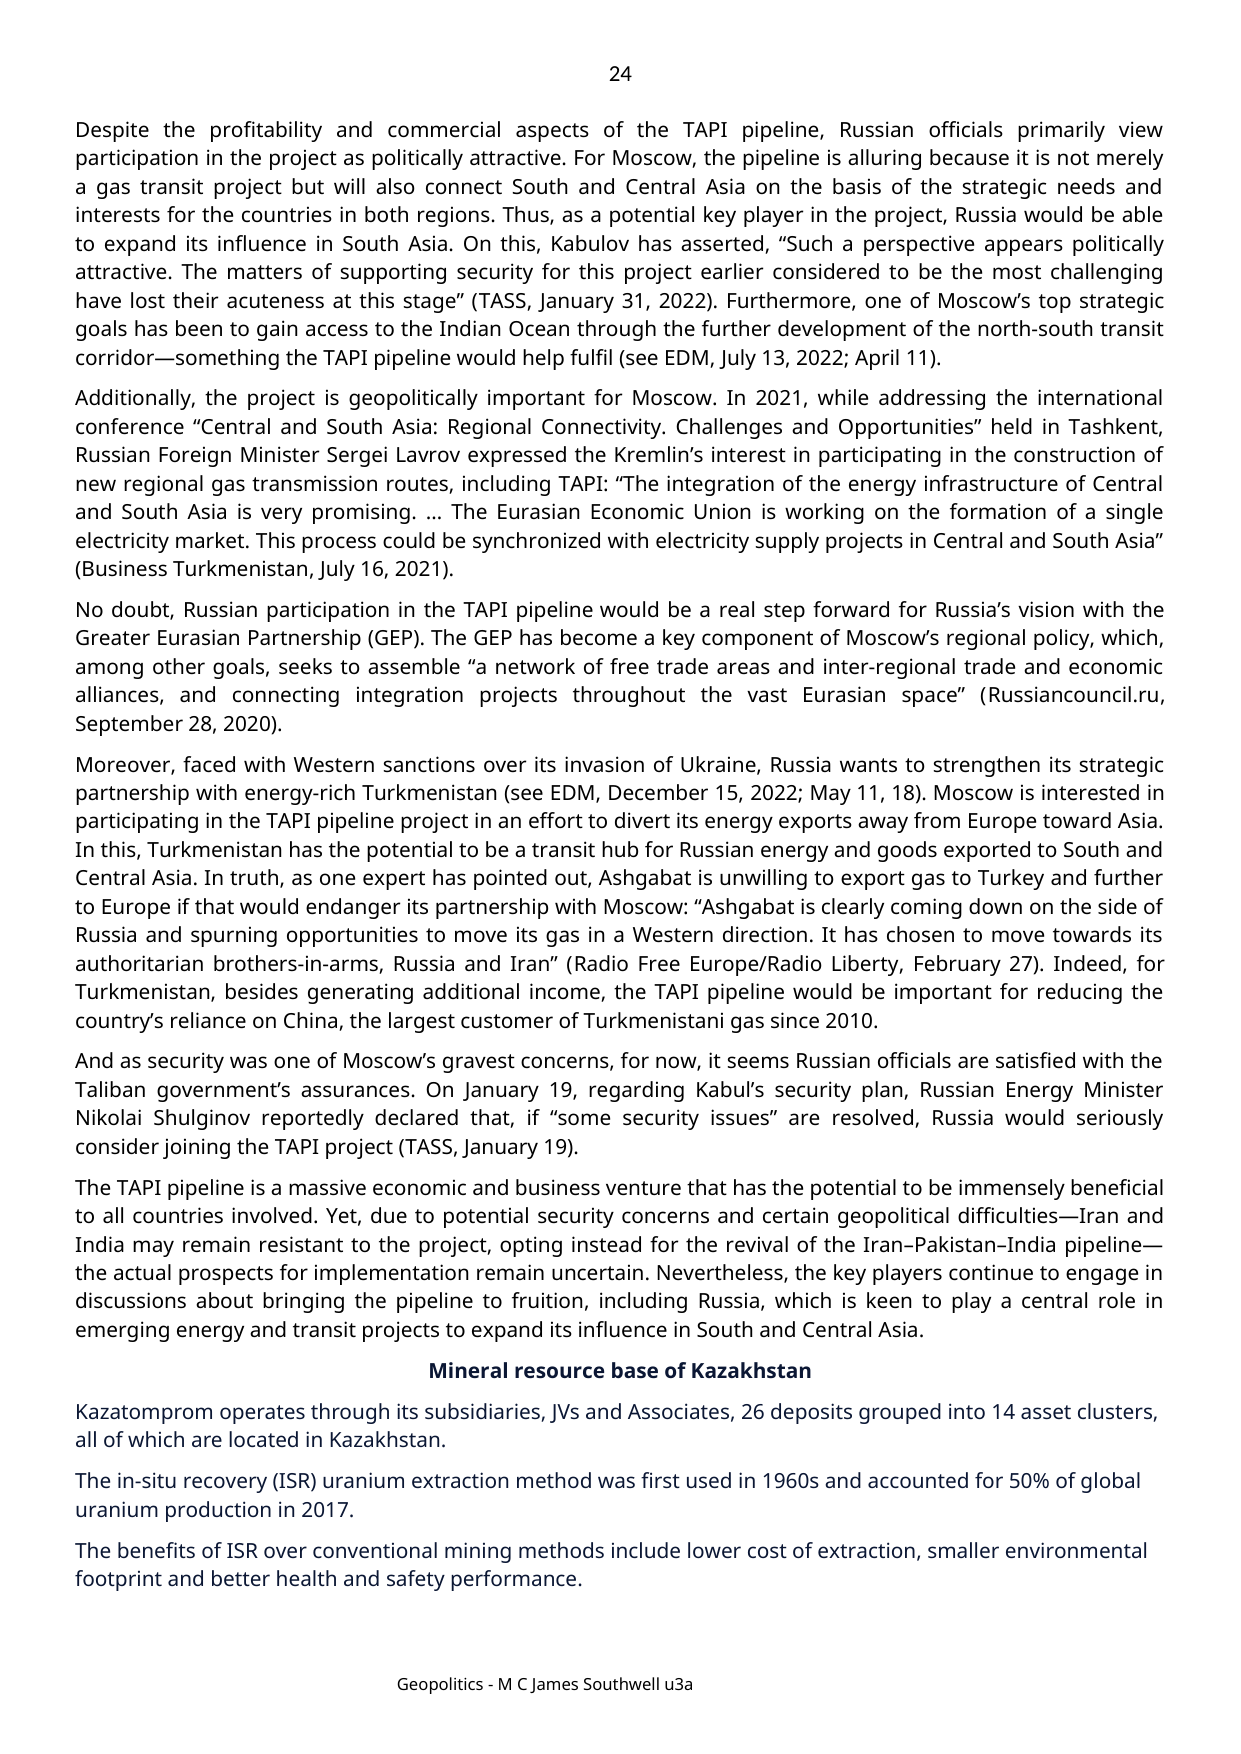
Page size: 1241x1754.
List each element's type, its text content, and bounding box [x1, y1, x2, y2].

text Additionally, the project is geopolitically important for Moscow. In 2021, while addressing the international conference “Central and South Asia: Regional Connectivity. Challenges and Opportunities” held in Tashkent, Russian Foreign Minister Sergei Lavrov expressed the Kremlin’s interest in participating in the construction of new regional gas transmission routes, including TAPI: “The integration of the energy infrastructure of Central and South Asia is very promising. … The Eurasian Economic Union is working on the formation of a single electricity market. This process could be synchronized with electricity supply projects in Central and South Asia” (Business Turkmenistan, July 16, 2021). [75, 383, 1165, 583]
text And as security was one of Moscow’s gravest concerns, for now, it seems Russian officials are satisfied with the Taliban government’s assurances. On January 19, regarding Kabul’s security plan, Russian Energy Minister Nikolai Shulginov reportedly declared that, if “some security issues” are resolved, Russia would seriously consider joining the TAPI project (TASS, January 19). [75, 1047, 1165, 1160]
text The benefits of ISR over conventional mining methods include lower cost of extraction, smaller environmental footprint and better health and safety performance. [75, 1536, 1165, 1593]
text The TAPI pipeline is a massive economic and business venture that has the potential to be immensely beneficial to all countries involved. Yet, due to potential security concerns and certain geopolitical difficulties—Iran and India may remain resistant to the project, opting instead for the revival of the Iran–Pakistan–India pipeline—the actual prospects for implementation remain uncertain. Nevertheless, the key players continue to engage in discussions about bringing the pipeline to fruition, including Russia, which is keen to play a central role in emerging energy and transit projects to expand its influence in South and Central Asia. [75, 1173, 1165, 1343]
text Mineral resource base of Kazakhstan [75, 1356, 1165, 1384]
text Despite the profitability and commercial aspects of the TAPI pipeline, Russian officials primarily view participation in the project as politically attractive. For Moscow, the pipeline is alluring because it is not merely a gas transit project but will also connect South and Central Asia on the basis of the strategic needs and interests for the countries in both regions. Thus, as a potential key player in the project, Russia would be able to expand its influence in South Asia. On this, Kabulov has asserted, “Such a perspective appears politically attractive. The matters of supporting security for this project earlier considered to be the most challenging have lost their acuteness at this stage” (TASS, January 31, 2022). Furthermore, one of Moscow’s top strategic goals has been to gain access to the Indian Ocean through the further development of the north-south transit corridor—something the TAPI pipeline would help fulfil (see EDM, July 13, 2022; April 11). [75, 115, 1165, 371]
text Kazatomprom operates through its subsidiaries, JVs and Associates, 26 deposits grouped into 14 asset clusters, all of which are located in Kazakhstan. [447, 1397, 1165, 1454]
text No doubt, Russian participation in the TAPI pipeline would be a real step forward for Russia’s vision with the Greater Eurasian Partnership (GEP). The GEP has become a key component of Moscow’s regional policy, which, among other goals, seeks to assemble “a network of free trade areas and inter-regional trade and economic alliances, and connecting integration projects throughout the vast Eurasian space” (Russiancouncil.ru, September 28, 2020). [75, 595, 1165, 737]
text Moreover, faced with Western sanctions over its invasion of Ukraine, Russia wants to strengthen its strategic partnership with energy-rich Turkmenistan (see EDM, December 15, 2022; May 11, 18). Moscow is interested in participating in the TAPI pipeline project in an effort to divert its energy exports away from Europe toward Asia. In this, Turkmenistan has the potential to be a transit hub for Russian energy and goods exported to South and Central Asia. In truth, as one expert has pointed out, Ashgabat is unwilling to export gas to Turkey and further to Europe if that would endanger its partnership with Moscow: “Ashgabat is clearly coming down on the side of Russia and spurning opportunities to move its gas in a Western direction. It has chosen to move towards its authoritarian brothers-in-arms, Russia and Iran” (Radio Free Europe/Radio Liberty, February 27). Indeed, for Turkmenistan, besides generating additional income, the TAPI pipeline would be important for reducing the country’s reliance on China, the largest customer of Turkmenistani gas since 2010. [75, 750, 1165, 1034]
text The in-situ recovery (ISR) uranium extraction method was first used in 1960s and accounted for 50% of global uranium production in 2017. [75, 1466, 1165, 1523]
